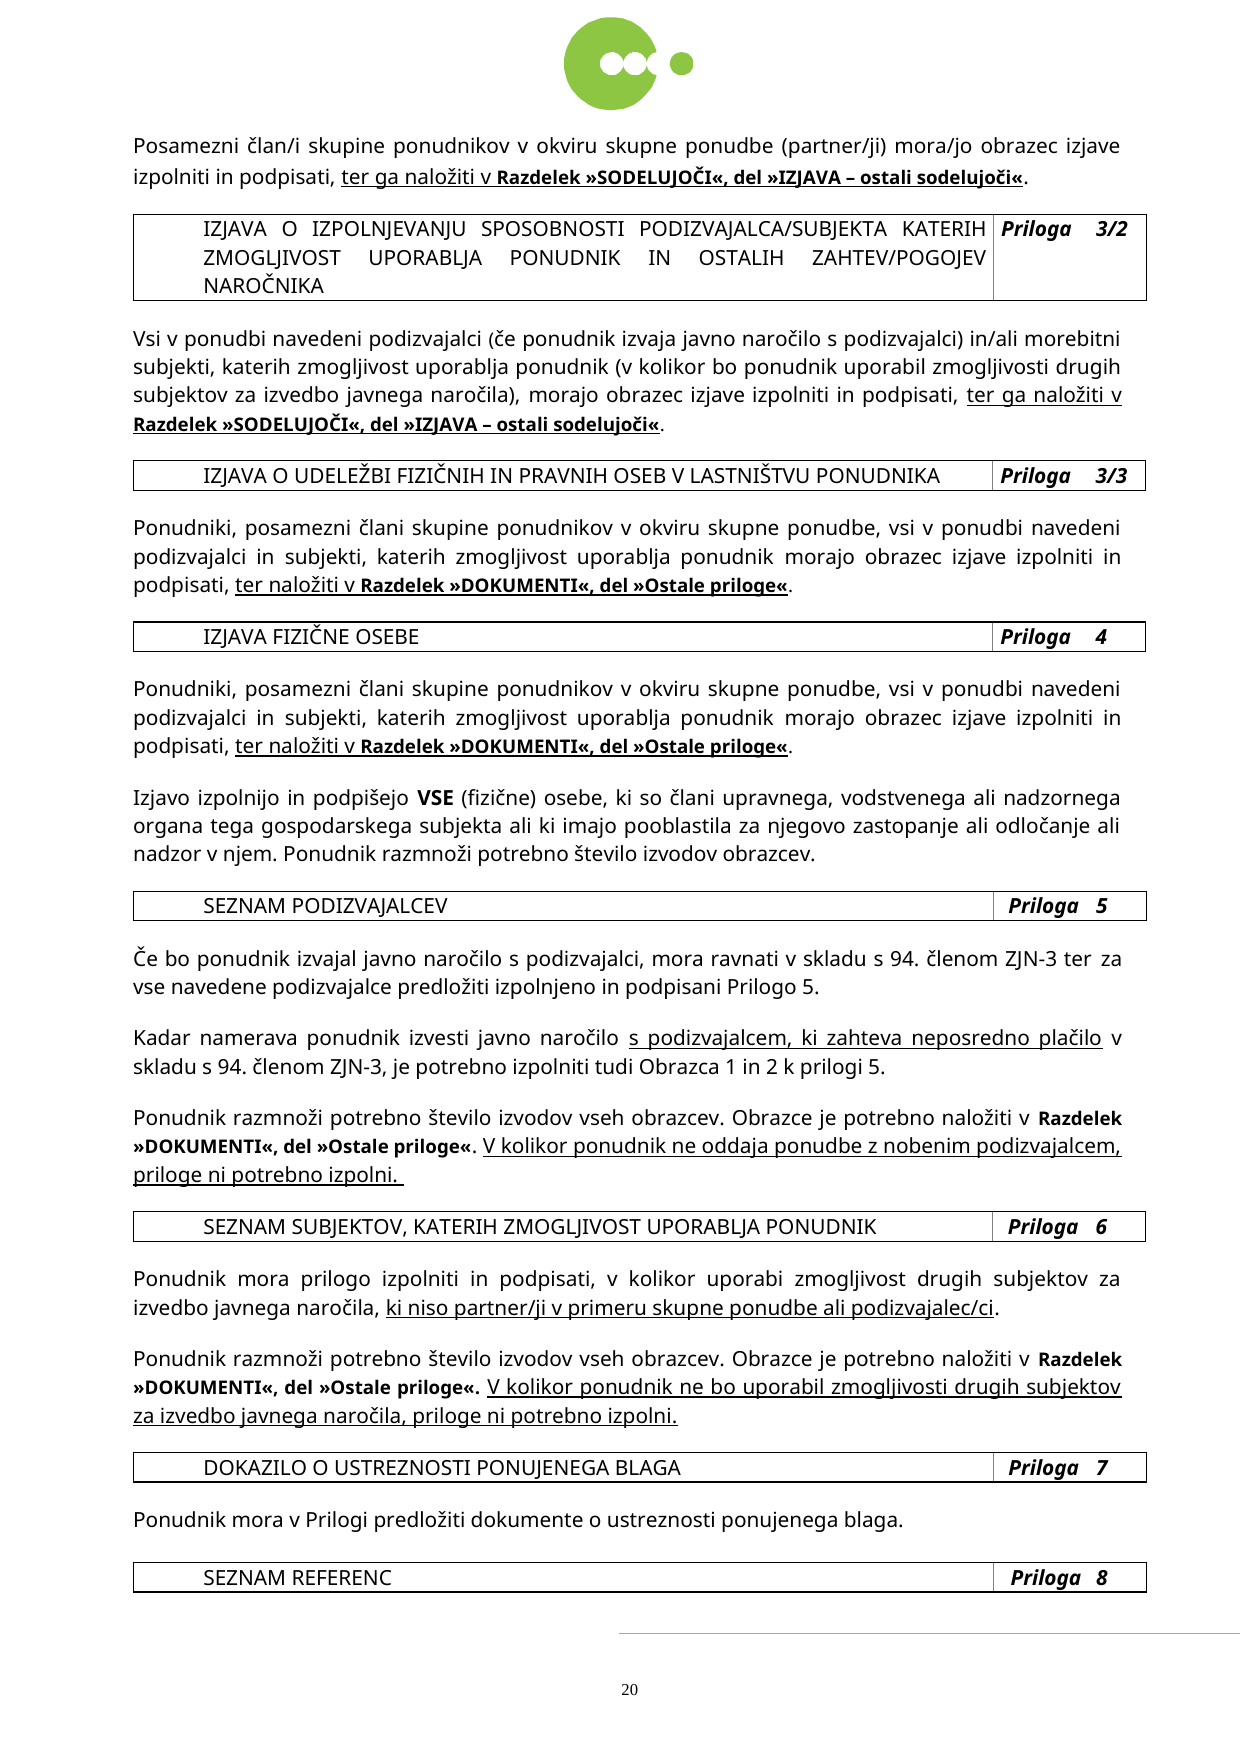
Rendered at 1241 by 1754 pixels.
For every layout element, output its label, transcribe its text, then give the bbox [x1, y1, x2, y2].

table_header Priloga [994, 1453, 1088, 1481]
table_header [134, 215, 196, 300]
text Če bo ponudnik izvajal javno naročilo s podizvajalci, mora ravnati v skladu s 94. členom ZJN-3 ter za vse navedene podizvajalce predložiti izpolnjeno in podpisani Prilogo 5. [133, 944, 1122, 1001]
table_header Priloga [993, 461, 1088, 489]
table_header 8 [1089, 1563, 1146, 1591]
table_header 4 [1088, 623, 1145, 651]
table_header [134, 1453, 196, 1481]
text Ponudnik mora v Prilogi predložiti dokumente o ustreznosti ponujenega blaga. [133, 1505, 1122, 1533]
text Ponudniki, posamezni člani skupine ponudnikov v okviru skupne ponudbe, vsi v ponudbi navedeni podizvajalci in subjekti, katerih zmogljivost uporablja ponudnik morajo obrazec izjave izpolniti in podpisati, ter naložiti v Razdelek »DOKUMENTI«, del »Ostale priloge«. [133, 674, 1122, 760]
text Ponudnik razmnoži potrebno število izvodov vseh obrazcev. Obrazce je potrebno naložiti v Razdelek »DOKUMENTI«, del »Ostale priloge«. V kolikor ponudnik ne oddaja ponudbe z nobenim podizvajalcem, priloge ni potrebno izpolni. [133, 1103, 1122, 1188]
table_header 7 [1089, 1453, 1146, 1481]
table_header SEZNAM PODIZVAJALCEV [196, 892, 993, 920]
text Ponudnik razmnoži potrebno število izvodov vseh obrazcev. Obrazce je potrebno naložiti v Razdelek »DOKUMENTI«, del »Ostale priloge«. V kolikor ponudnik ne bo uporabil zmogljivosti drugih subjektov za izvedbo javnega naročila, priloge ni potrebno izpolni. [133, 1344, 1122, 1429]
text Izjavo izpolnijo in podpišejo VSE (fizične) osebe, ki so člani upravnega, vodstvenega ali nadzornega organa tega gospodarskega subjekta ali ki imajo pooblastila za njegovo zastopanje ali odločanje ali nadzor v njem. Ponudnik razmnoži potrebno število izvodov obrazcev. [133, 783, 1122, 868]
table_header [134, 623, 196, 651]
table_header 3/2 [1089, 215, 1146, 300]
table_header IZJAVA O UDELEŽBI FIZIČNIH IN PRAVNIH OSEB V LASTNIŠTVU PONUDNIKA [196, 461, 992, 489]
text Ponudnik mora prilogo izpolniti in podpisati, v kolikor uporabi zmogljivost drugih subjektov za izvedbo javnega naročila, ki niso partner/ji v primeru skupne ponudbe ali podizvajalec/ci. [133, 1264, 1122, 1321]
table_header SEZNAM SUBJEKTOV, KATERIH ZMOGLJIVOST UPORABLJA PONUDNIK [196, 1212, 992, 1241]
table_header SEZNAM REFERENC [196, 1563, 993, 1591]
table_header Priloga [994, 892, 1088, 920]
table_header [134, 1212, 196, 1241]
table_header Priloga [994, 1563, 1088, 1591]
table_header [134, 892, 196, 920]
table_header DOKAZILO O USTREZNOSTI PONUJENEGA BLAGA [196, 1453, 993, 1481]
table_header Priloga [993, 623, 1088, 651]
table_header Priloga [994, 215, 1088, 300]
table_header 6 [1088, 1212, 1145, 1241]
table_header Priloga [993, 1212, 1088, 1241]
table_header [134, 1563, 196, 1591]
text Posamezni član/i skupine ponudnikov v okviru skupne ponudbe (partner/ji) mora/jo obrazec izjave izpolniti in podpisati, ter ga naložiti v Razdelek »SODELUJOČI«, del »IZJAVA – ostali sodelujoči«. [133, 131, 1122, 191]
text Kadar namerava ponudnik izvesti javno naročilo s podizvajalcem, ki zahteva neposredno plačilo v skladu s 94. členom ZJN-3, je potrebno izpolniti tudi Obrazca 1 in 2 k prilogi 5. [133, 1023, 1122, 1080]
text Vsi v ponudbi navedeni podizvajalci (če ponudnik izvaja javno naročilo s podizvajalci) in/ali morebitni subjekti, katerih zmogljivost uporablja ponudnik (v kolikor bo ponudnik uporabil zmogljivosti drugih subjektov za izvedbo javnega naročila), morajo obrazec izjave izpolniti in podpisati, ter ga naložiti v Razdelek »SODELUJOČI«, del »IZJAVA – ostali sodelujoči«. [133, 324, 1122, 437]
table_header IZJAVA O IZPOLNJEVANJU SPOSOBNOSTI PODIZVAJALCA/SUBJEKTA KATERIH ZMOGLJIVOST UPORABLJA PONUDNIK IN OSTALIH ZAHTEV/POGOJEV NAROČNIKA [196, 215, 993, 300]
table_header 3/3 [1088, 461, 1145, 489]
table_header [134, 461, 196, 489]
table_header 5 [1089, 892, 1146, 920]
text Ponudniki, posamezni člani skupine ponudnikov v okviru skupne ponudbe, vsi v ponudbi navedeni podizvajalci in subjekti, katerih zmogljivost uporablja ponudnik morajo obrazec izjave izpolniti in podpisati, ter naložiti v Razdelek »DOKUMENTI«, del »Ostale priloge«. [133, 513, 1122, 599]
table_header IZJAVA FIZIČNE OSEBE [196, 623, 992, 651]
